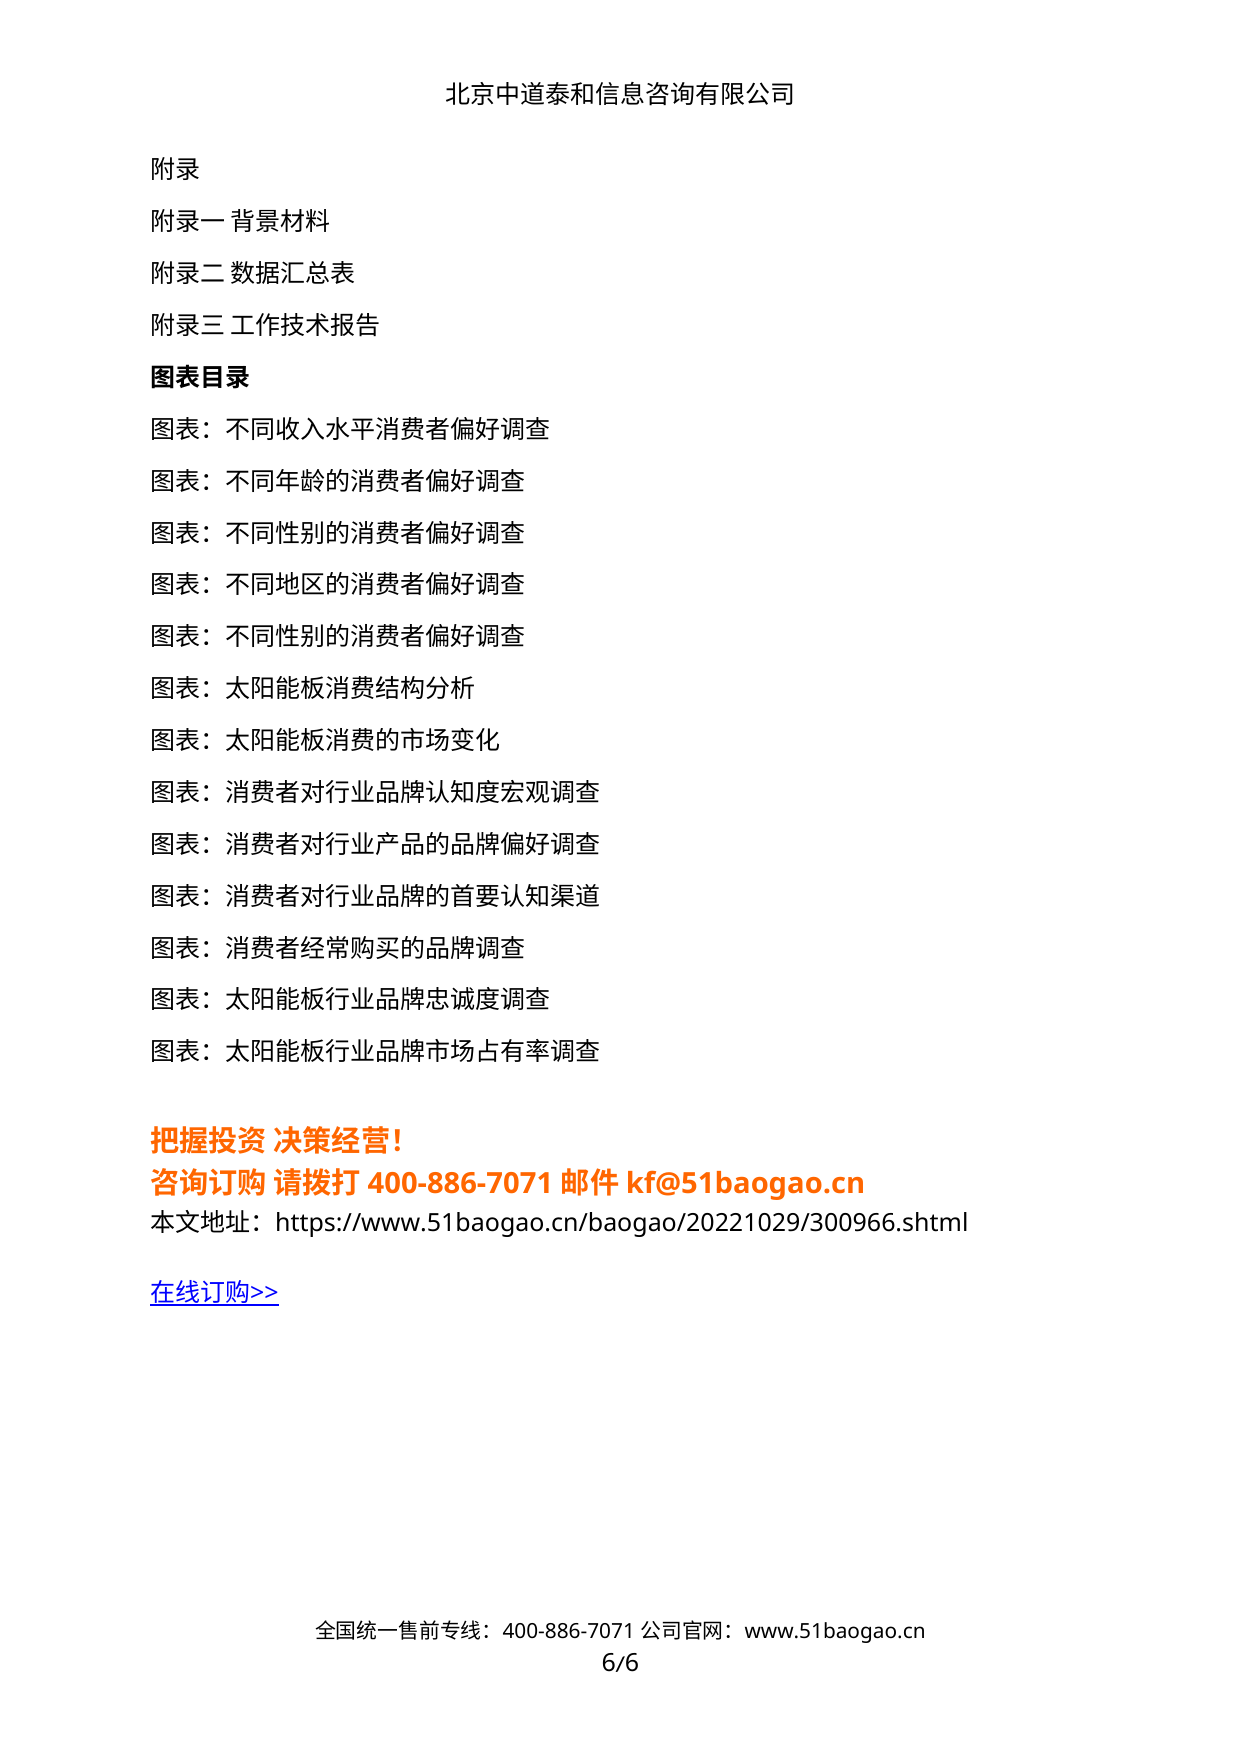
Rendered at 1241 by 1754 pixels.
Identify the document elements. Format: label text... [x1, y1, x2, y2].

text 附录 [150, 150, 1090, 186]
text 图表：消费者对行业品牌的首要认知渠道 [150, 876, 1090, 912]
text 图表：不同收入水平消费者偏好调查 [150, 409, 1090, 446]
text 图表目录 [150, 357, 1090, 394]
text 图表：太阳能板行业品牌市场占有率调查 [150, 1032, 1090, 1068]
text 图表：消费者对行业产品的品牌偏好调查 [150, 824, 1090, 861]
text 附录二 数据汇总表 [150, 254, 1090, 290]
text 图表：不同年龄的消费者偏好调查 [150, 461, 1090, 497]
text 图表：太阳能板消费的市场变化 [150, 721, 1090, 757]
text 图表：不同地区的消费者偏好调查 [150, 565, 1090, 601]
text 图表：消费者经常购买的品牌调查 [150, 928, 1090, 964]
text 把握投资 决策经营！咨询订购 请拨打 400-886-7071 邮件 kf@51baogao.cn本文地址：https://www.51baogao.cn/baogao/20221029/300966.shtml [150, 1084, 1090, 1239]
text 在线订购>> [150, 1239, 1090, 1309]
text 附录三 工作技术报告 [150, 306, 1090, 342]
text 图表：不同性别的消费者偏好调查 [150, 513, 1090, 549]
text 图表：不同性别的消费者偏好调查 [150, 617, 1090, 653]
text 图表：太阳能板消费结构分析 [150, 669, 1090, 705]
text 图表：太阳能板行业品牌忠诚度调查 [150, 980, 1090, 1016]
text 图表：消费者对行业品牌认知度宏观调查 [150, 772, 1090, 809]
text 附录一 背景材料 [150, 202, 1090, 238]
